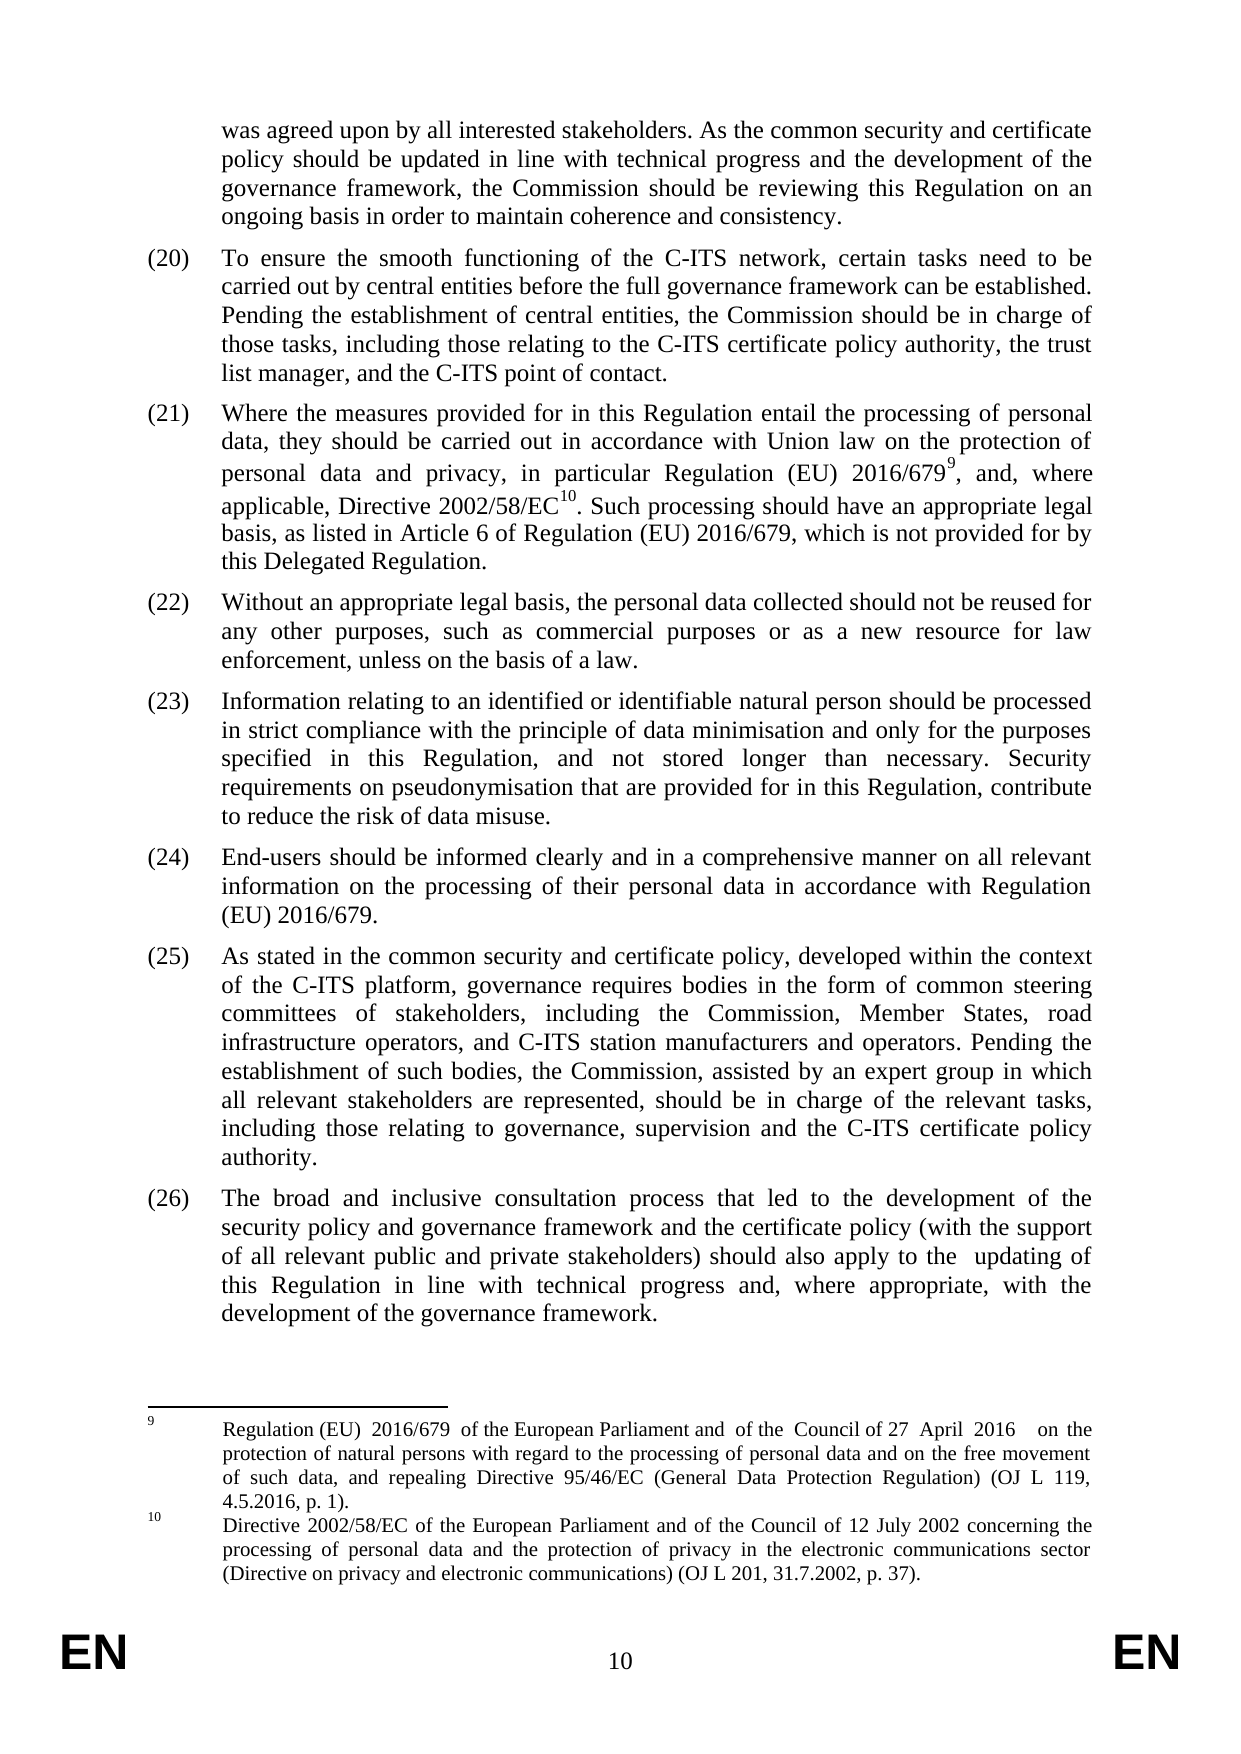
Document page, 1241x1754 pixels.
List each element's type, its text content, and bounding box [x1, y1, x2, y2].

list As stated in the common security and certificate policy, developed within the context of the C-ITS platform, governance requires bodies in the form of common steering committees of stakeholders, including the Commission, Member States, road infrastructure operators, and C-ITS station manufacturers and operators. Pending the establishment of such bodies, the Commission, assisted by an expert group in which all relevant stakeholders are represented, should be in charge of the relevant tasks, including those relating to governance, supervision and the C-ITS certificate policy authority. [147, 941, 1093, 1171]
list End-users should be informed clearly and in a comprehensive manner on all relevant information on the processing of their personal data in accordance with Regulation (EU) 2016/679. [147, 842, 1093, 928]
list The broad and inclusive consultation process that led to the development of the security policy and governance framework and the certificate policy (with the support of all relevant public and private stakeholders) should also apply to the updating of this Regulation in line with technical progress and, where appropriate, with the development of the governance framework. [147, 1183, 1093, 1327]
text 9 Regulation (EU) 2016/679 of the European Parliament and of the Council of 27 April 2016 on the protection of natural persons with regard to the processing of personal data and on the free movement of such data, and repealing Directive 95/46/EC (General Data Protection Regulation) (OJ L 119, 4.5.2016, p. 1). [147, 1407, 1092, 1513]
list Where the measures provided for in this Regulation entail the processing of personal data, they should be carried out in accordance with Union law on the protection of personal data and privacy, in particular Regulation (EU) 2016/6799, and, where applicable, Directive 2002/58/EC10. Such processing should have an appropriate legal basis, as listed in Article 6 of Regulation (EU) 2016/679, which is not provided for by this Delegated Regulation. [147, 400, 1093, 574]
list To ensure the smooth functioning of the C-ITS network, certain tasks need to be carried out by central entities before the full governance framework can be established. Pending the establishment of central entities, the Commission should be in charge of those tasks, including those relating to the C-ITS certificate policy authority, the trust list manager, and the C-ITS point of contact. [147, 243, 1093, 386]
list Information relating to an identified or identifiable natural person should be processed in strict compliance with the principle of data minimisation and only for the purposes specified in this Regulation, and not stored longer than necessary. Security requirements on pseudonymisation that are provided for in this Regulation, contribute to reduce the risk of data misuse. [147, 686, 1093, 830]
text was agreed upon by all interested stakeholders. As the common security and certificate policy should be updated in line with technical progress and the development of the governance framework, the Commission should be reviewing this Regulation on an ongoing basis in order to maintain coherence and consistency. [221, 115, 1093, 230]
text 10 Directive 2002/58/EC of the European Parliament and of the Council of 12 July 2002 concerning the processing of personal data and the protection of privacy in the electronic communications sector (Directive on privacy and electronic communications) (OJ L 201, 31.7.2002, p. 37). [147, 1513, 1092, 1585]
list Without an appropriate legal basis, the personal data collected should not be reused for any other purposes, such as commercial purposes or as a new resource for law enforcement, unless on the basis of a law. [147, 587, 1093, 673]
